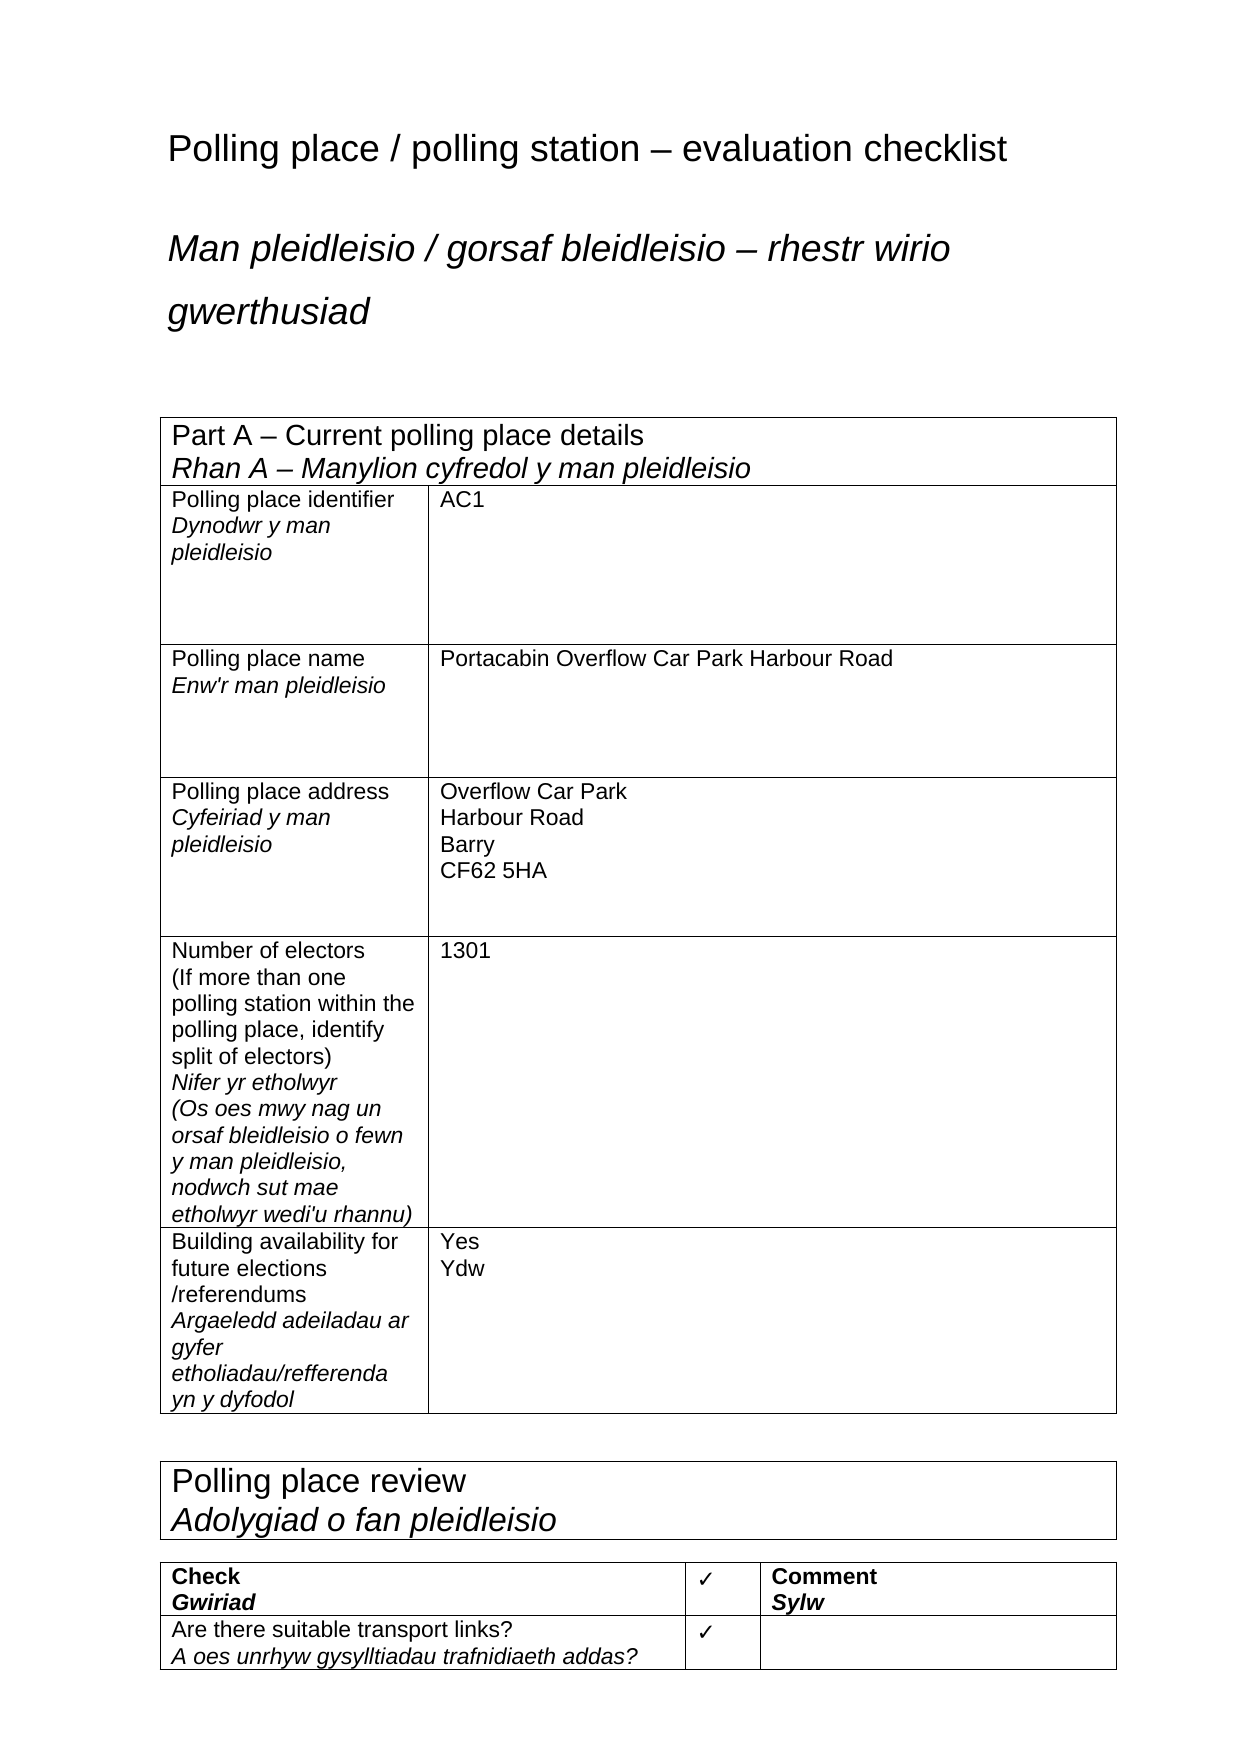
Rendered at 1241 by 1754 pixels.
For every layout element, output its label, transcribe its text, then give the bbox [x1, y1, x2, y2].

table_header ✓ [686, 1563, 760, 1615]
table_cell ✓ [686, 1616, 760, 1669]
table_cell Building availability for future elections /referendums Argaeledd adeiladau ar gyfer etholiadau/refferenda yn y dyfodol [161, 1228, 428, 1413]
table_cell Portacabin Overflow Car Park Harbour Road [429, 645, 1116, 777]
table_cell Polling place name Enw'r man pleidleisio [161, 645, 428, 777]
table_cell Polling place identifier Dynodwr y man pleidleisio [161, 486, 428, 644]
table_header Check Gwiriad [161, 1563, 685, 1615]
table_cell [761, 1616, 1116, 1669]
table_cell Overflow Car Park Harbour Road Barry CF62 5HA [429, 778, 1116, 936]
title Polling place / polling station – evaluation checklist [167, 112, 1166, 174]
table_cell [161, 1616, 685, 1669]
table_cell Yes Ydw [429, 1228, 1116, 1413]
title Man pleidleisio / gorsaf bleidleisio – rhestr wirio gwerthusiad [167, 212, 1166, 337]
table_cell AC1 [429, 486, 1116, 644]
table_header Part A – Current polling place details Rhan A – Manylion cyfredol y man pleidleisio [161, 418, 1116, 485]
table_header Comment Sylw [761, 1563, 1116, 1615]
table_cell Number of electors (If more than one polling station within the polling place, identify split of electors) Nifer yr etholwyr (Os oes mwy nag un orsaf bleidleisio o fewn y man pleidleisio, nodwch sut mae etholwyr wedi'u rhannu) [161, 937, 428, 1227]
table_cell Polling place address Cyfeiriad y man pleidleisio [161, 778, 428, 936]
table_header Polling place review Adolygiad o fan pleidleisio [161, 1462, 1116, 1538]
table_cell 1301 [429, 937, 1116, 1227]
